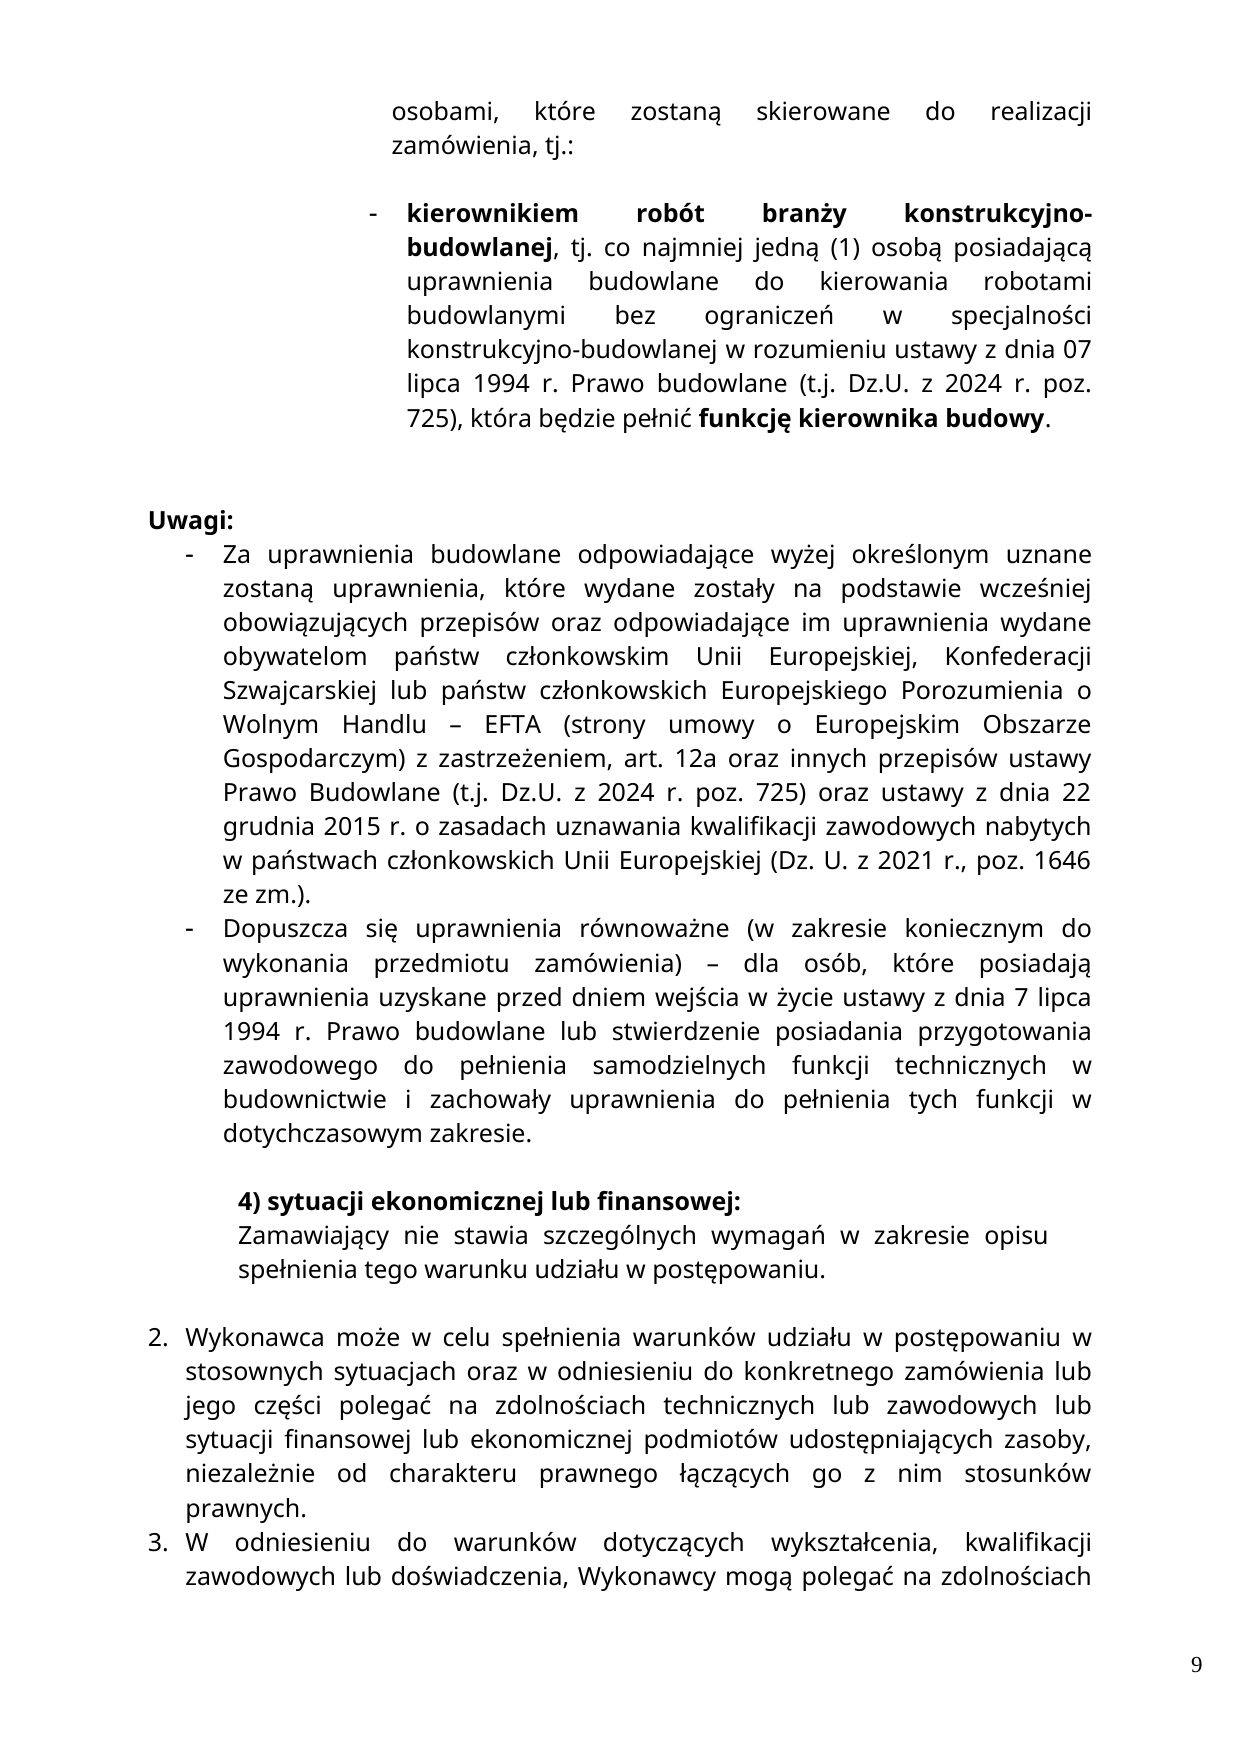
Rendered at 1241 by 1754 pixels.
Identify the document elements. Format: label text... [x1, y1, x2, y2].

text Uwagi: [148, 502, 1093, 536]
list Wykonawca może w celu spełnienia warunków udziału w postępowaniu w stosownych sytuacjach oraz w odniesieniu do konkretnego zamówienia lub jego części polegać na zdolnościach technicznych lub zawodowych lub sytuacji finansowej lub ekonomicznej podmiotów udostępniających zasoby, niezależnie od charakteru prawnego łączących go z nim stosunków prawnych. [148, 1320, 1093, 1524]
list Dopuszcza się uprawnienia równoważne (w zakresie koniecznym do wykonania przedmiotu zamówienia) – dla osób, które posiadają uprawnienia uzyskane przed dniem wejścia w życie ustawy z dnia 7 lipca 1994 r. Prawo budowlane lub stwierdzenie posiadania przygotowania zawodowego do pełnienia samodzielnych funkcji technicznych w budownictwie i zachowały uprawnienia do pełnienia tych funkcji w dotychczasowym zakresie. [185, 911, 1093, 1149]
list Za uprawnienia budowlane odpowiadające wyżej określonym uznane zostaną uprawnienia, które wydane zostały na podstawie wcześniej obowiązujących przepisów oraz odpowiadające im uprawnienia wydane obywatelom państw członkowskim Unii Europejskiej, Konfederacji Szwajcarskiej lub państw członkowskich Europejskiego Porozumienia o Wolnym Handlu – EFTA (strony umowy o Europejskim Obszarze Gospodarczym) z zastrzeżeniem, art. 12a oraz innych przepisów ustawy Prawo Budowlane (t.j. Dz.U. z 2024 r. poz. 725) oraz ustawy z dnia 22 grudnia 2015 r. o zasadach uznawania kwalifikacji zawodowych nabytych w państwach członkowskich Unii Europejskiej (Dz. U. z 2021 r., poz. 1646 ze zm.). [185, 536, 1093, 911]
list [354, 94, 1093, 162]
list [148, 1524, 1093, 1592]
text 4) sytuacji ekonomicznej lub finansowej: [238, 1184, 1049, 1218]
list kierownikiem robót branży konstrukcyjno-budowlanej, tj. co najmniej jedną (1) osobą posiadającą uprawnienia budowlane do kierowania robotami budowlanymi bez ograniczeń w specjalności konstrukcyjno-budowlanej w rozumieniu ustawy z dnia 07 lipca 1994 r. Prawo budowlane (t.j. Dz.U. z 2024 r. poz. 725), która będzie pełnić funkcję kierownika budowy. [369, 196, 1093, 434]
text Zamawiający nie stawia szczególnych wymagań w zakresie opisu spełnienia tego warunku udziału w postępowaniu. [238, 1218, 1049, 1286]
